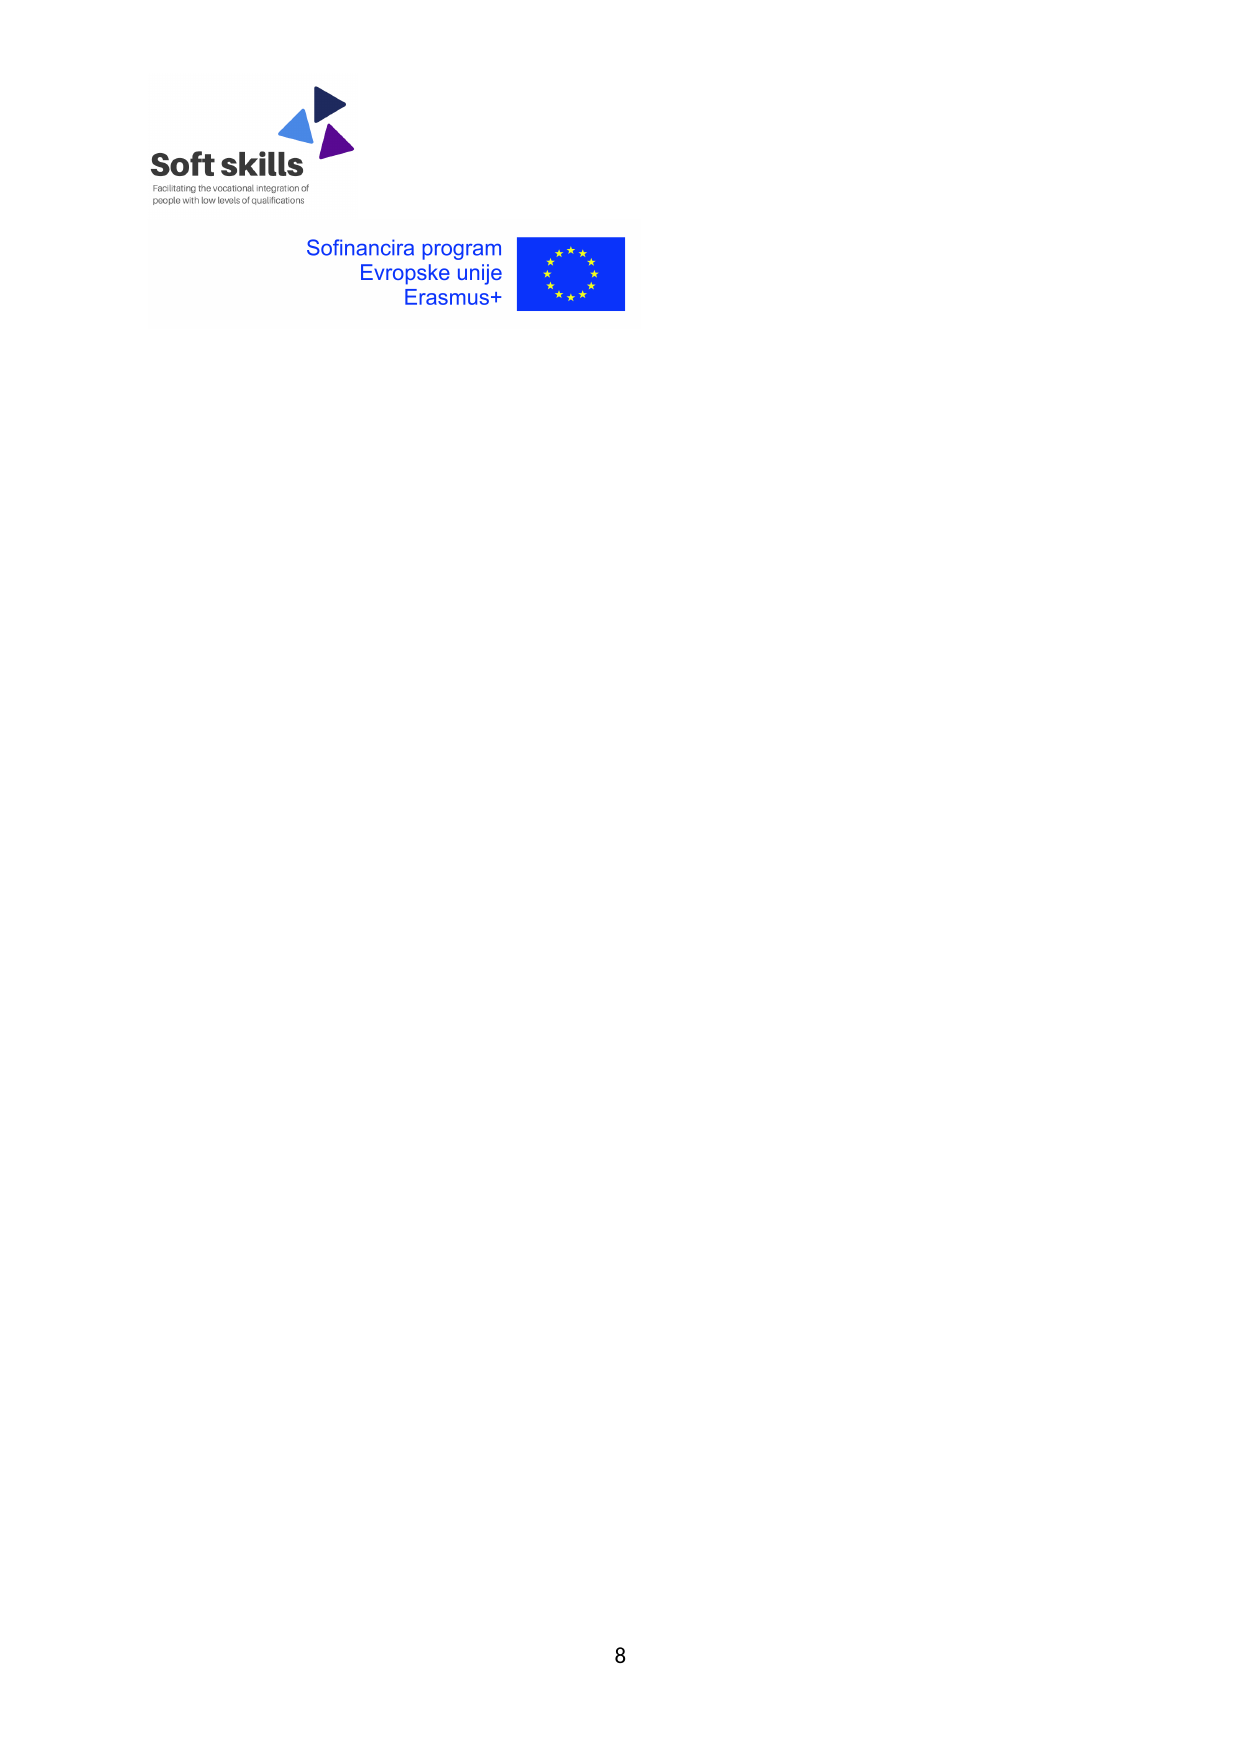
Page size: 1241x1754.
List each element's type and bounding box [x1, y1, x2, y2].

picture [147, 73, 642, 329]
